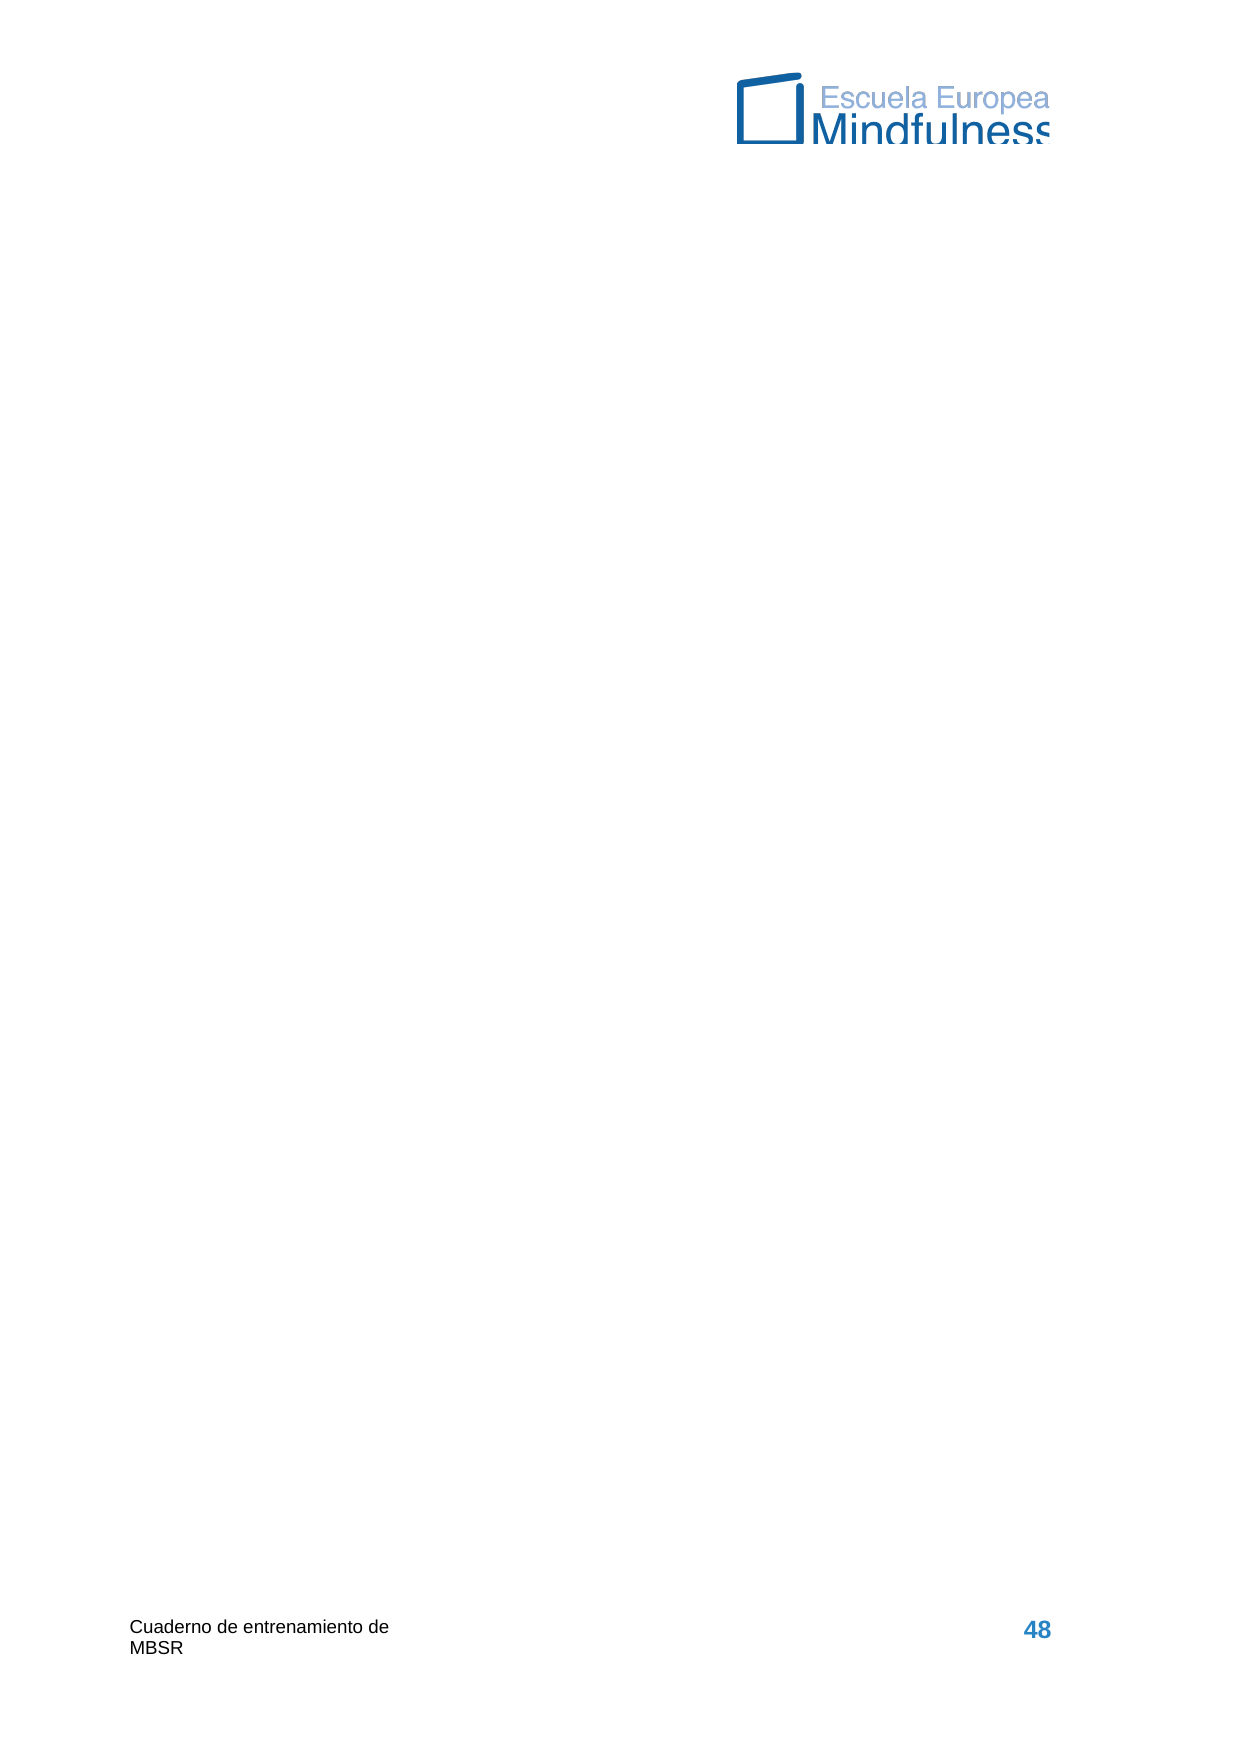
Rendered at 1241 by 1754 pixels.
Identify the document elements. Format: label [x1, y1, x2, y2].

picture [736, 72, 1050, 144]
